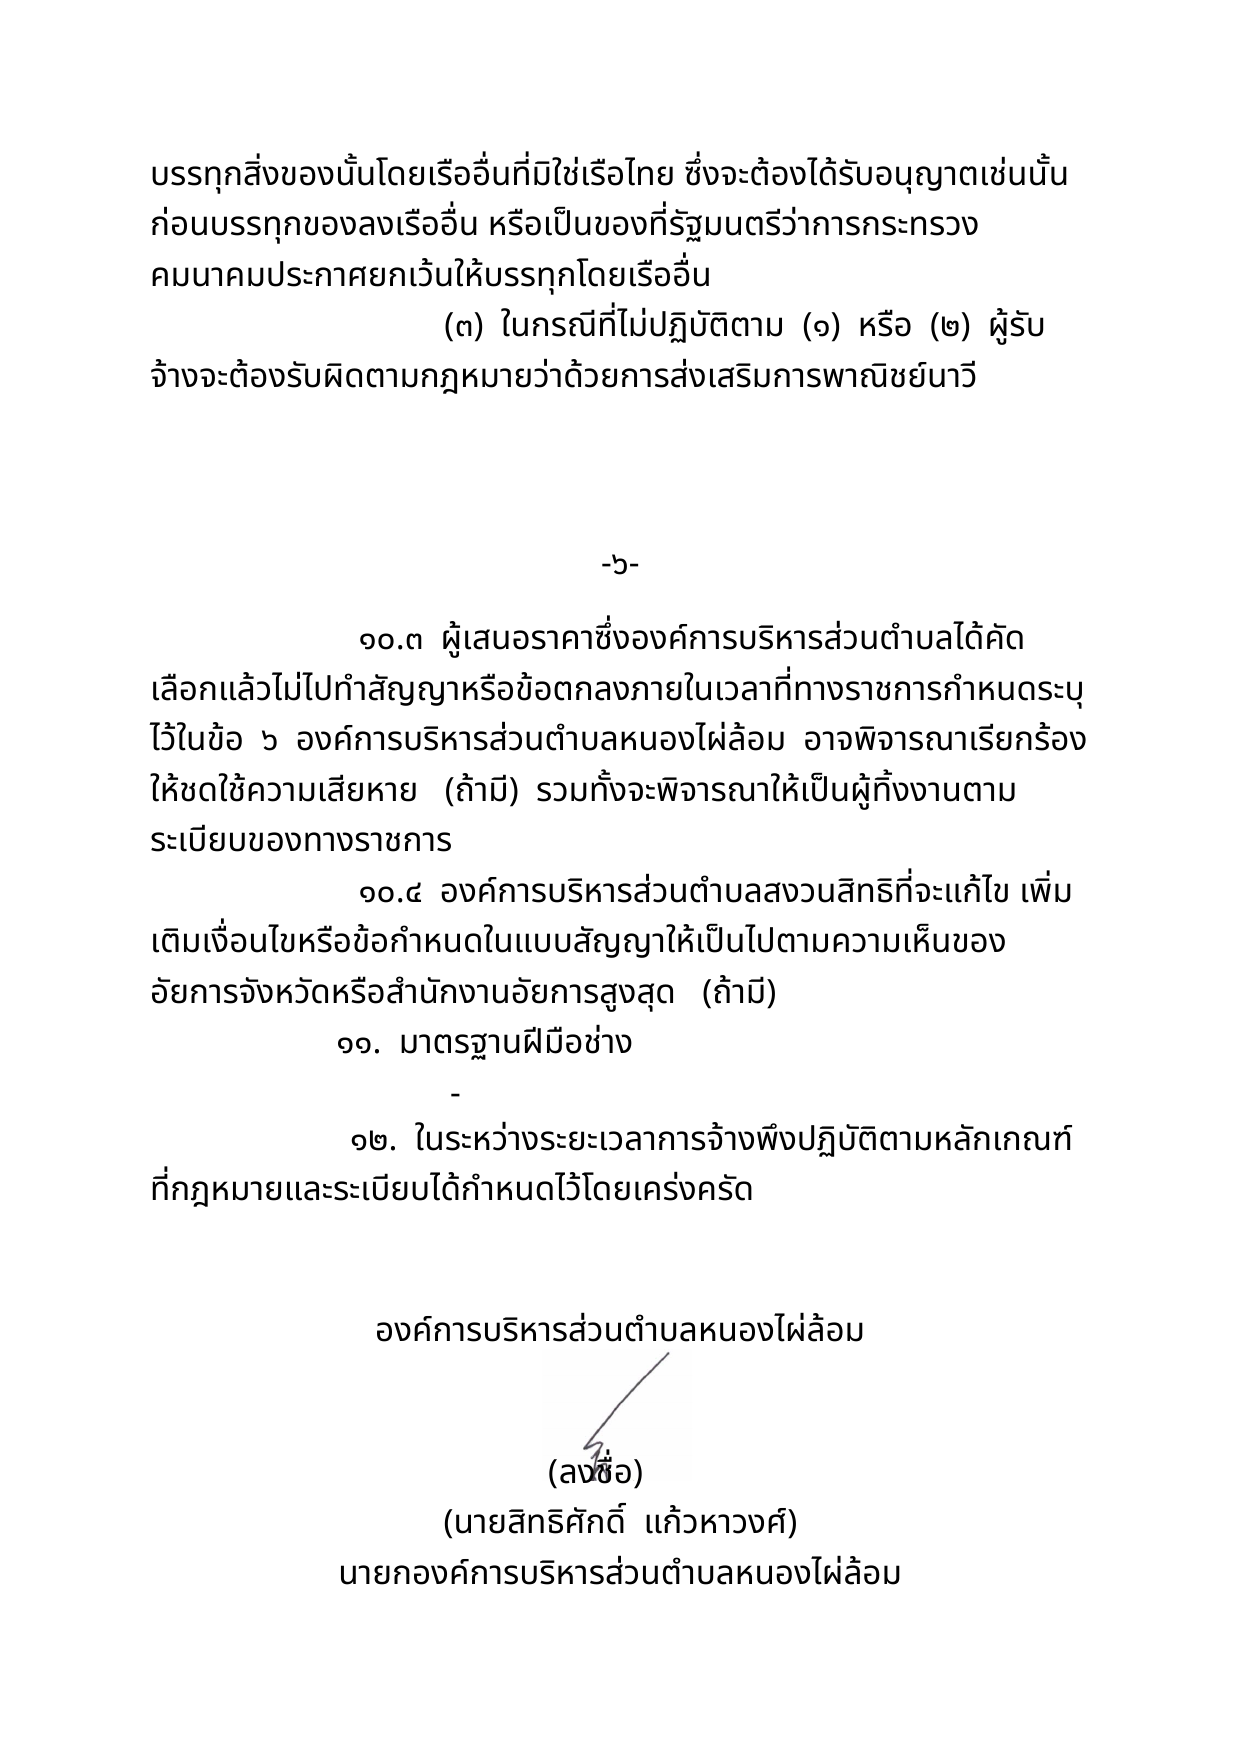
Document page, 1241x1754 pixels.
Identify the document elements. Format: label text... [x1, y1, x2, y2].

text (๓) ในกรณีที่ไม่ปฏิบัติตาม (๑) หรือ (๒) ผู้รับจ้างจะต้องรับผิดตามกฎหมายว่าด้วยการส่งเสริมการพาณิชย์นาวี [150, 301, 1090, 402]
text - [336, 1069, 1090, 1114]
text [150, 150, 1090, 301]
text ๑๐.๓ ผู้เสนอราคาซึ่งองค์การบริหารส่วนตำบลได้คัดเลือกแล้วไม่ไปทำสัญญาหรือข้อตกลงภายในเวลาที่ทางราชการกำหนดระบุไว้ในข้อ ๖ องค์การบริหารส่วนตำบลหนองไผ่ล้อม อาจพิจารณาเรียกร้องให้ชดใช้ความเสียหาย (ถ้ามี) รวมทั้งจะพิจารณาให้เป็นผู้ทิ้งงานตามระเบียบของทางราชการ [150, 614, 1090, 867]
text ๑๑. มาตรฐานฝีมือช่าง [336, 1018, 1090, 1069]
text (ลงชื่อ) [150, 1447, 1090, 1498]
text -๖- [150, 538, 1090, 589]
text (นายสิทธิศักดิ์ แก้วหาวงศ์) [150, 1498, 1090, 1549]
text ๑๒. ในระหว่างระยะเวลาการจ้างพึงปฏิบัติตามหลักเกณฑ์ที่กฎหมายและระเบียบได้กำหนดไว้โดยเคร่งครัด [150, 1114, 1090, 1215]
text นายกองค์การบริหารส่วนตำบลหนองไผ่ล้อม [150, 1549, 1090, 1599]
text องค์การบริหารส่วนตำบลหนองไผ่ล้อม [150, 1306, 1090, 1357]
text ๑๐.๔ องค์การบริหารส่วนตำบลสงวนสิทธิที่จะแก้ไข เพิ่มเติมเงื่อนไขหรือข้อกำหนดในแบบสัญญาให้เป็นไปตามความเห็นของอัยการจังหวัดหรือสำนักงานอัยการสูงสุด (ถ้ามี) [150, 867, 1090, 1018]
